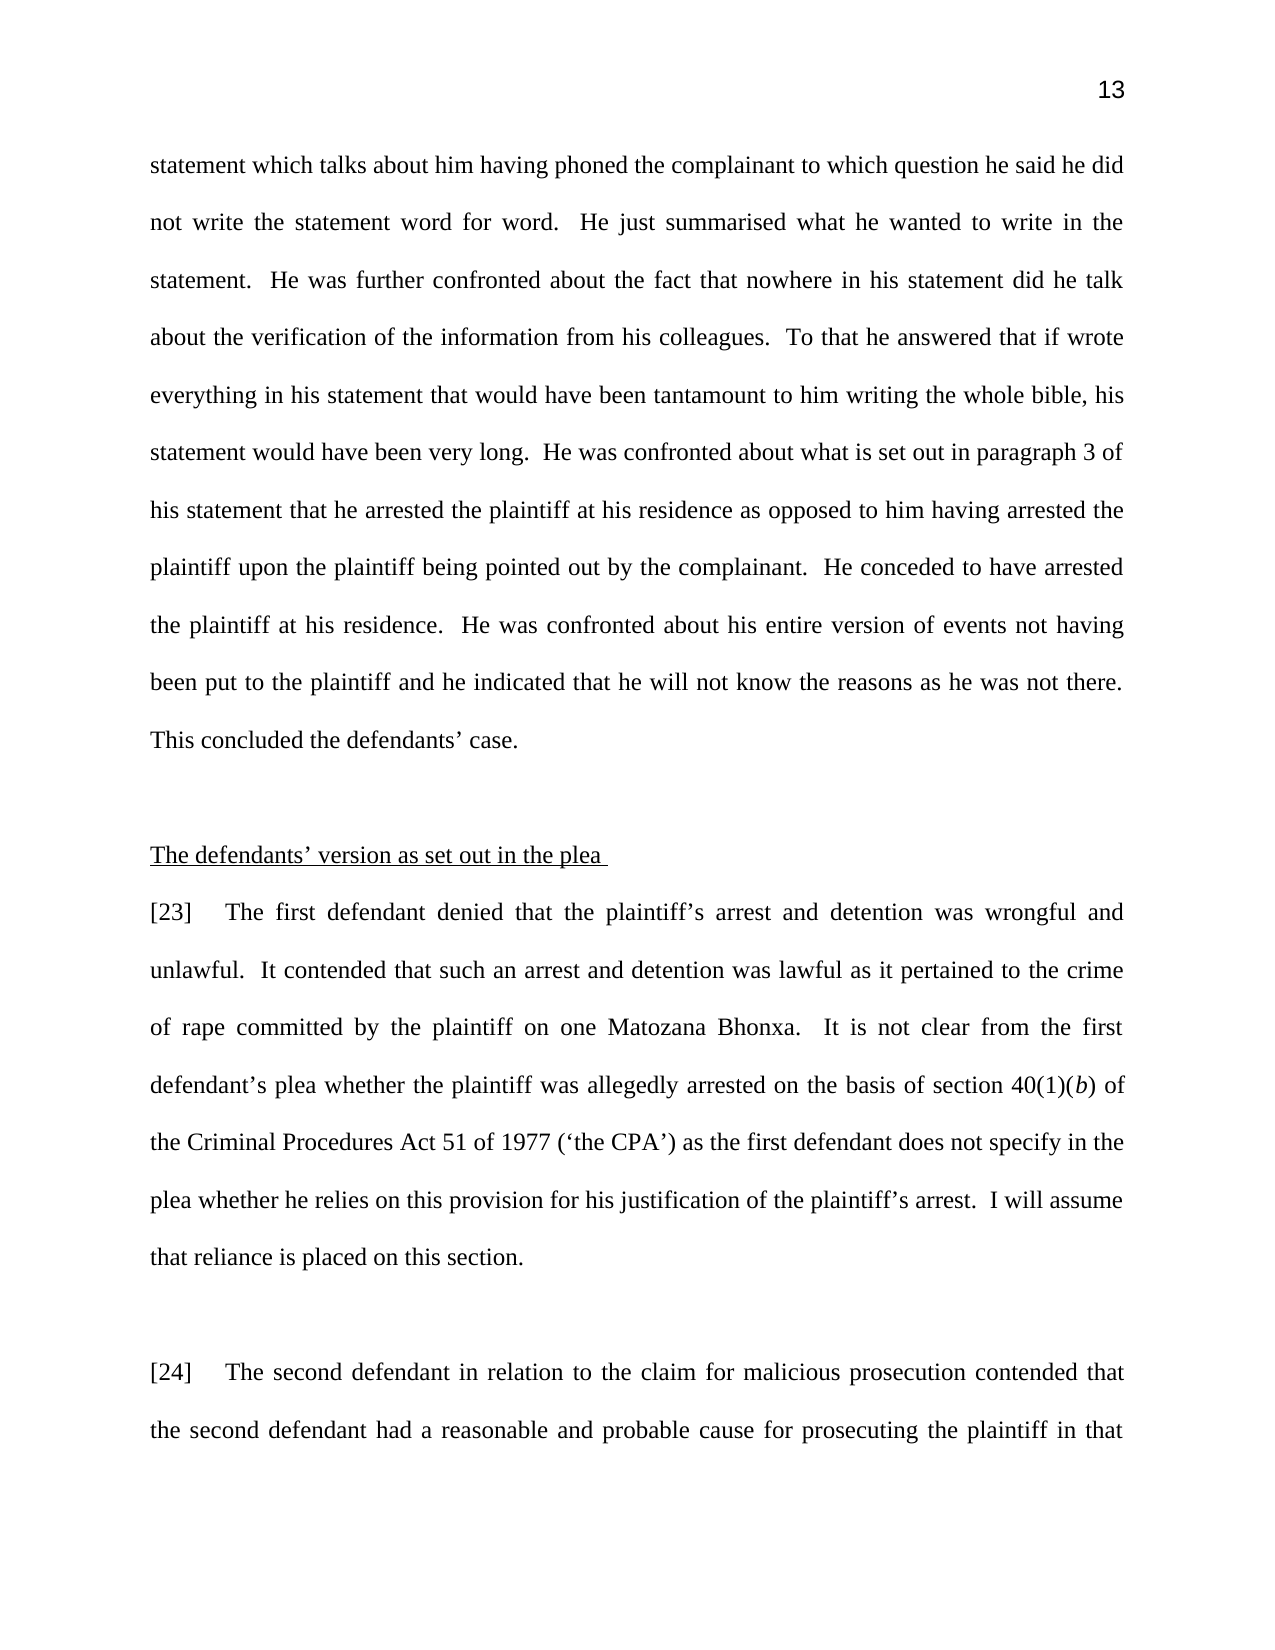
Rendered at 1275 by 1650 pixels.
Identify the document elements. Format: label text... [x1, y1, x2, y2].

text [23] The first defendant denied that the plaintiff’s arrest and detention was wrongful and unlawful. It contended that such an arrest and detention was lawful as it pertained to the crime of rape committed by the plaintiff on one Matozana Bhonxa. It is not clear from the first defendant’s plea whether the plaintiff was allegedly arrested on the basis of section 40(1)(b) of the Criminal Procedures Act 51 of 1977 (‘the CPA’) as the first defendant does not specify in the plea whether he relies on this provision for his justification of the plaintiff’s arrest. I will assume that reliance is placed on this section. [150, 897, 1125, 1271]
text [150, 150, 1125, 754]
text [150, 1357, 1125, 1444]
text The defendants’ version as set out in the plea [150, 840, 1125, 869]
